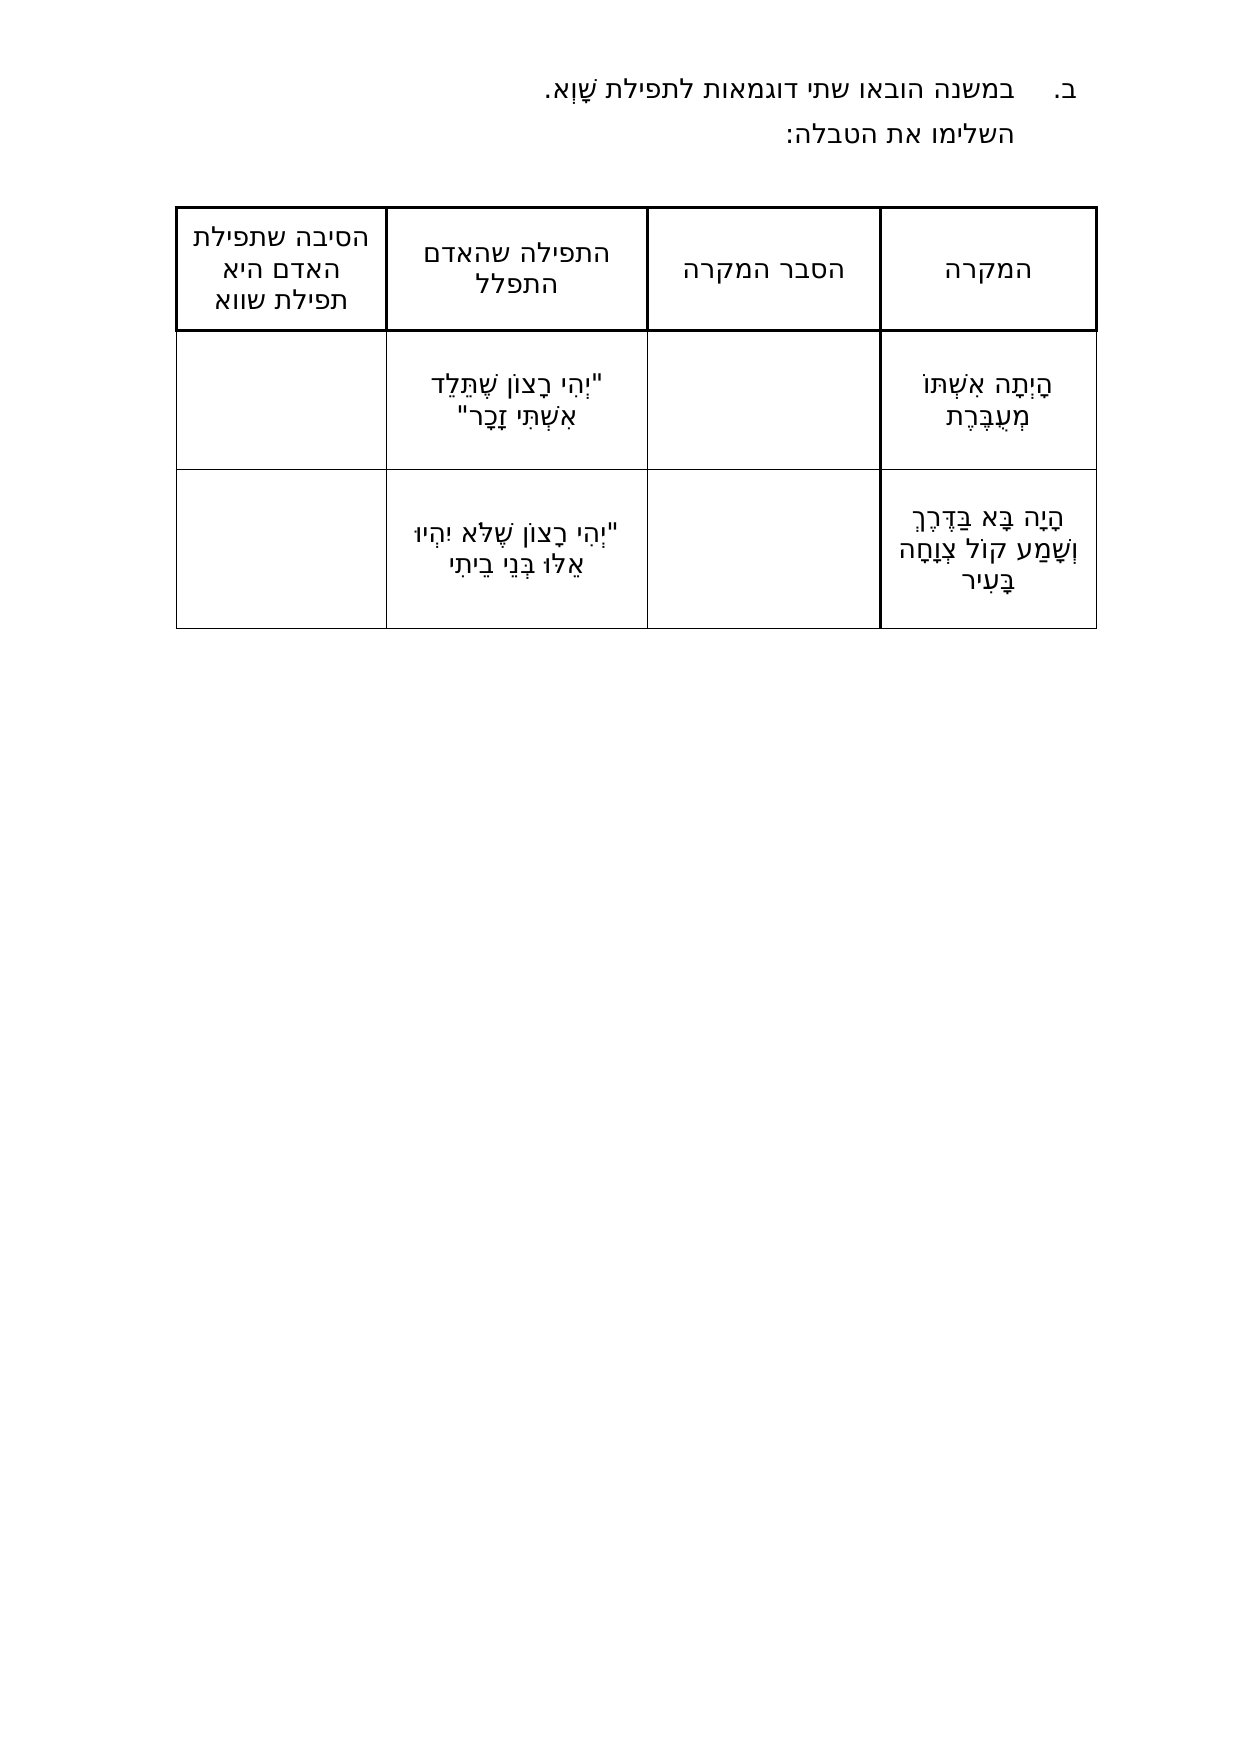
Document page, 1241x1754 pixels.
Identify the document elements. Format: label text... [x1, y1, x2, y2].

table_cell [648, 332, 879, 468]
text השלימו את הטבלה: [187, 118, 1053, 149]
table_header התפילה שהאדם התפלל [388, 209, 646, 328]
table_cell [177, 332, 386, 468]
table_header הסבר המקרה [649, 209, 879, 328]
table_header המקרה [882, 209, 1095, 328]
table_cell הָיְתָה אִשְׁתּוֹ מְעֻבֶּרֶת [882, 332, 1096, 468]
table_cell "יְהִי רָצוֹן שֶׁתֵּלֵד אִשְׁתִּי זָכָר" [387, 332, 647, 468]
list במשנה הובאו שתי דוגמאות לתפילת שָׁוְא. [187, 74, 1053, 105]
table_header הסיבה שתפילת האדם היא תפילת שווא [178, 209, 385, 328]
table_cell [648, 470, 879, 628]
table_cell הָיָה בָּא בַּדֶּרֶךְ וְשָׁמַע קוֹל צְוָחָה בָּעִיר [882, 470, 1096, 628]
table_cell [177, 470, 386, 628]
table_cell "יְהִי רָצוֹן שֶׁלֹּא יִהְיוּ אֵלּוּ בְּנֵי בֵיתִי [387, 470, 647, 628]
